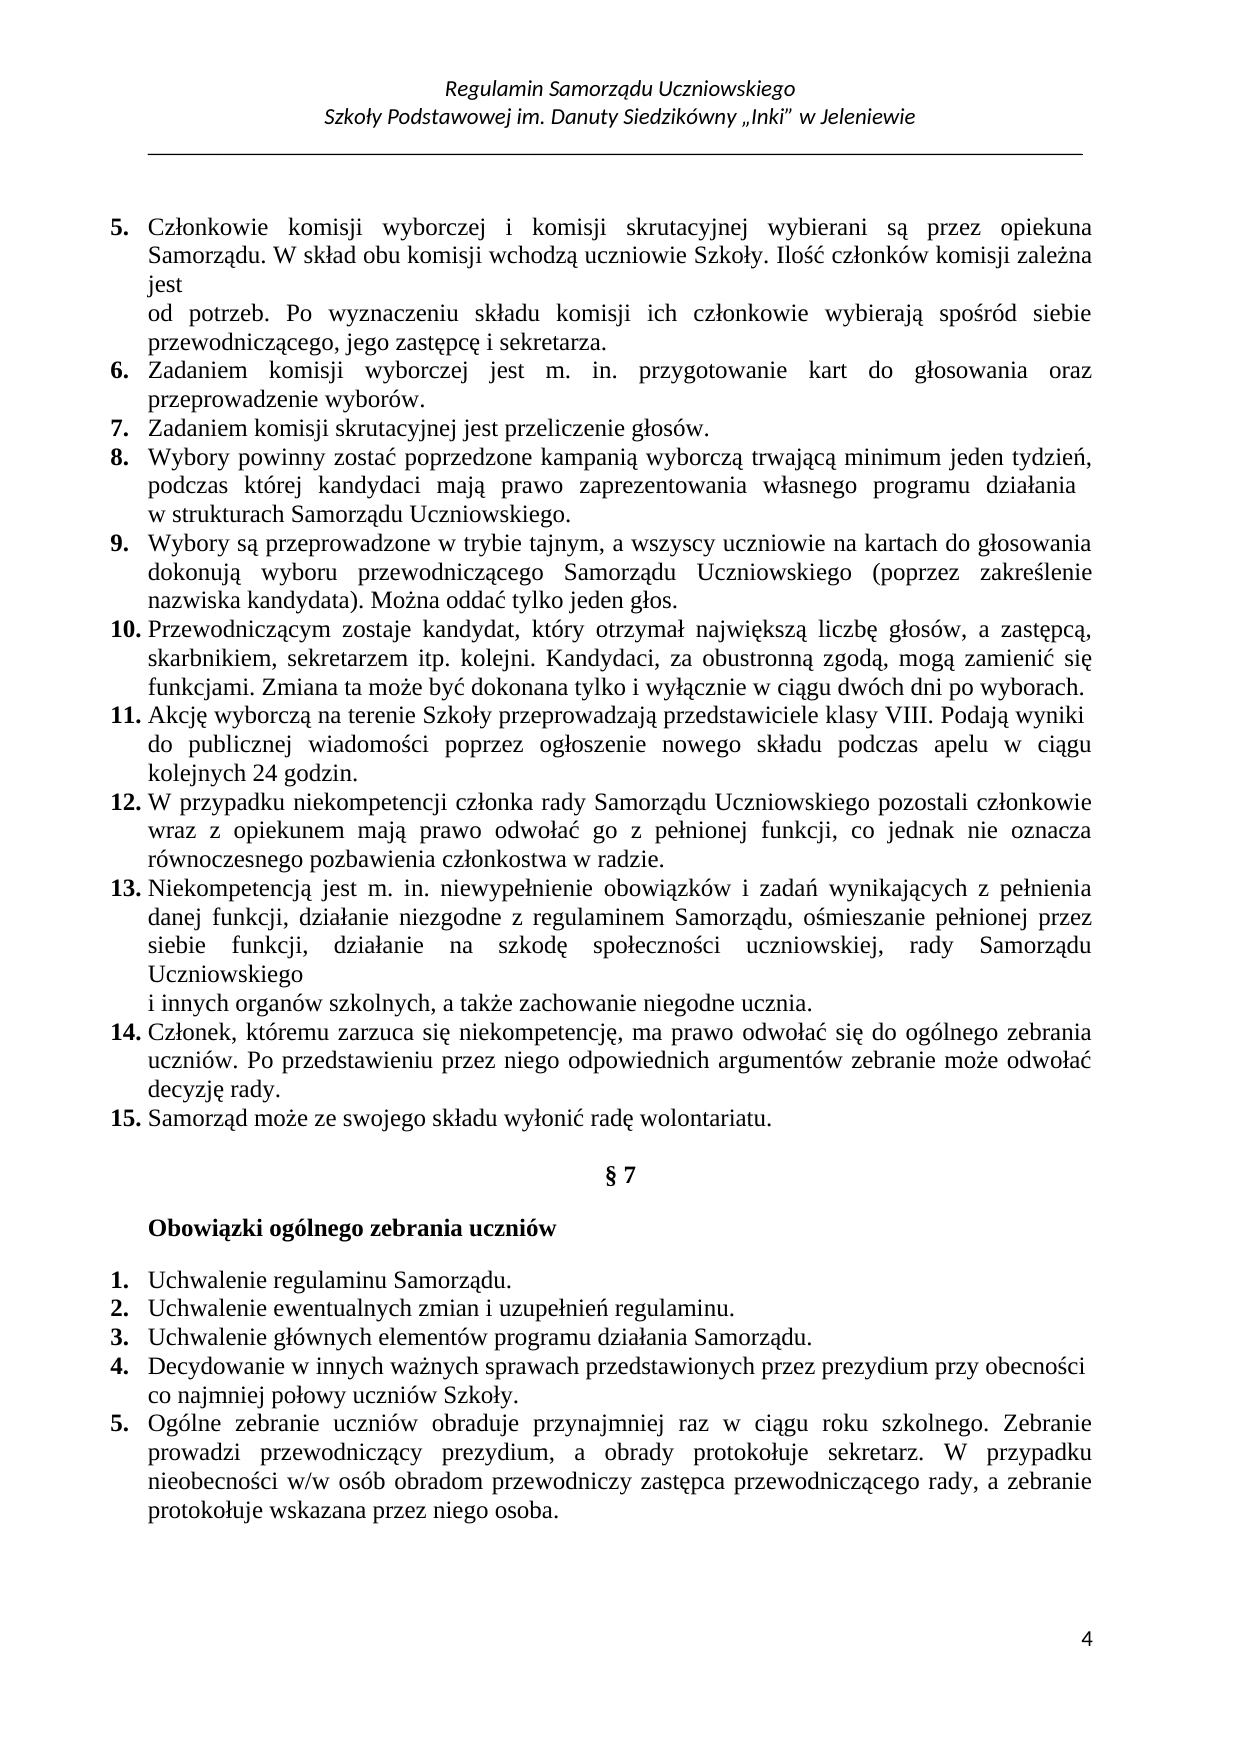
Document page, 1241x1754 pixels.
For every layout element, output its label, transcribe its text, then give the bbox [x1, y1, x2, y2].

list Zadaniem komisji skrutacyjnej jest przeliczenie głosów. [110, 413, 1093, 442]
list W przypadku niekompetencji członka rady Samorządu Uczniowskiego pozostali członkowie wraz z opiekunem mają prawo odwołać go z pełnionej funkcji, co jednak nie oznacza równoczesnego pozbawienia członkostwa w radzie. [110, 787, 1093, 873]
list Decydowanie w innych ważnych sprawach przedstawionych przez prezydium przy obecności co najmniej połowy uczniów Szkoły. [110, 1351, 1093, 1408]
list Ogólne zebranie uczniów obraduje przynajmniej raz w ciągu roku szkolnego. Zebranie prowadzi przewodniczący prezydium, a obrady protokołuje sekretarz. W przypadku nieobecności w/w osób obradom przewodniczy zastępca przewodniczącego rady, a zebranie protokołuje wskazana przez niego osoba. [110, 1408, 1093, 1523]
list Niekompetencją jest m. in. niewypełnienie obowiązków i zadań wynikających z pełnienia danej funkcji, działanie niezgodne z regulaminem Samorządu, ośmieszanie pełnionej przez siebie funkcji, działanie na szkodę społeczności uczniowskiej, rady Samorządu Uczniowskiego i innych organów szkolnych, a także zachowanie niegodne ucznia. [110, 873, 1093, 1017]
list Akcję wyborczą na terenie Szkoły przeprowadzają przedstawiciele klasy VIII. Podają wyniki do publicznej wiadomości poprzez ogłoszenie nowego składu podczas apelu w ciągu kolejnych 24 godzin. [110, 700, 1093, 787]
list Samorząd może ze swojego składu wyłonić radę wolontariatu. [110, 1103, 1093, 1132]
text § 7 [148, 1132, 1093, 1189]
list Członek, któremu zarzuca się niekompetencję, ma prawo odwołać się do ogólnego zebrania uczniów. Po przedstawieniu przez niego odpowiednich argumentów zebranie może odwołać decyzję rady. [110, 1017, 1093, 1103]
list Członkowie komisji wyborczej i komisji skrutacyjnej wybierani są przez opiekuna Samorządu. W skład obu komisji wchodzą uczniowie Szkoły. Ilość członków komisji zależna jest od potrzeb. Po wyznaczeniu składu komisji ich członkowie wybierają spośród siebie przewodniczącego, jego zastępcę i sekretarza. [110, 212, 1093, 355]
list Przewodniczącym zostaje kandydat, który otrzymał największą liczbę głosów, a zastępcą, skarbnikiem, sekretarzem itp. kolejni. Kandydaci, za obustronną zgodą, mogą zamienić się funkcjami. Zmiana ta może być dokonana tylko i wyłącznie w ciągu dwóch dni po wyborach. [110, 614, 1093, 700]
list Zadaniem komisji wyborczej jest m. in. przygotowanie kart do głosowania oraz przeprowadzenie wyborów. [110, 355, 1093, 413]
list Uchwalenie ewentualnych zmian i uzupełnień regulaminu. [110, 1293, 1093, 1322]
list Uchwalenie regulaminu Samorządu. [110, 1265, 1093, 1293]
text Obowiązki ogólnego zebrania uczniów [148, 1213, 1093, 1241]
list Wybory są przeprowadzone w trybie tajnym, a wszyscy uczniowie na kartach do głosowania dokonują wyboru przewodniczącego Samorządu Uczniowskiego (poprzez zakreślenie nazwiska kandydata). Można oddać tylko jeden głos. [110, 528, 1093, 614]
list Wybory powinny zostać poprzedzone kampanią wyborczą trwającą minimum jeden tydzień, podczas której kandydaci mają prawo zaprezentowania własnego programu działania w strukturach Samorządu Uczniowskiego. [110, 442, 1093, 528]
list Uchwalenie głównych elementów programu działania Samorządu. [110, 1322, 1093, 1351]
